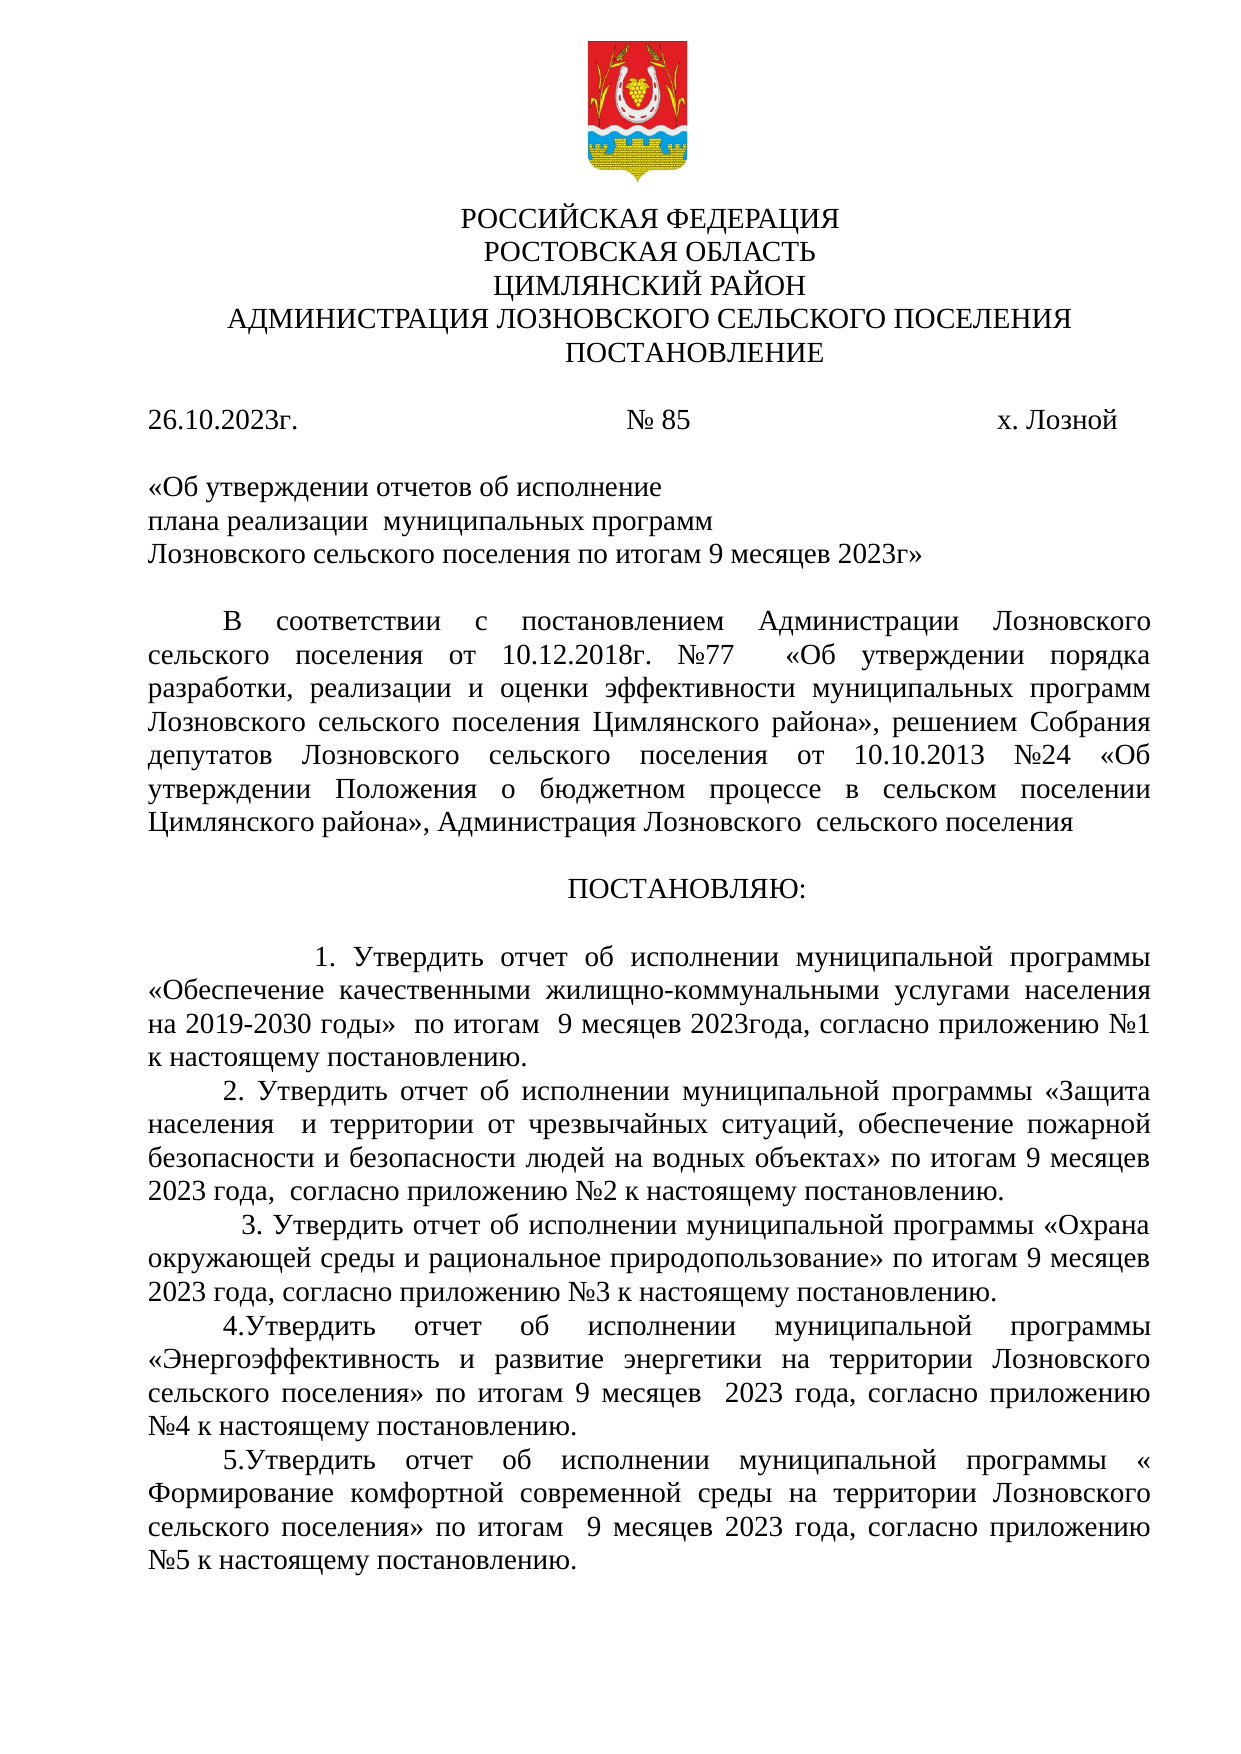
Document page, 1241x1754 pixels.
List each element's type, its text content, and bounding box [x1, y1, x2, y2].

text ПОСТАНОВЛЯЮ: [148, 872, 1152, 905]
picture [587, 41, 688, 183]
text 4.Утвердить отчет об исполнении муниципальной программы «Энергоэффективность и развитие энергетики на территории Лозновского сельского поселения» по итогам 9 месяцев 2023 года, согласно приложению №4 к настоящему постановлению. [148, 1308, 1152, 1442]
text АДМИНИСТРАЦИЯ ЛОЗНОВСКОГО СЕЛЬСКОГО ПОСЕЛЕНИЯ [148, 301, 1152, 335]
text ЦИМЛЯНСКИЙ РАЙОН [148, 268, 1152, 301]
text 1. Утвердить отчет об исполнении муниципальной программы «Обеспечение качественными жилищно-коммунальными услугами населения на 2019-2030 годы» по итогам 9 месяцев 2023года, согласно приложению №1 к настоящему постановлению. [148, 939, 1152, 1073]
text плана реализации муниципальных программ [148, 503, 1152, 536]
text 3. Утвердить отчет об исполнении муниципальной программы «Охрана окружающей среды и рациональное природопользование» по итогам 9 месяцев 2023 года, согласно приложению №3 к настоящему постановлению. [148, 1207, 1152, 1308]
text «Об утверждении отчетов об исполнение [148, 469, 1152, 503]
text 26.10.2023г. № 85 х. Лозной [148, 402, 1152, 436]
text 2. Утвердить отчет об исполнении муниципальной программы «Защита населения и территории от чрезвычайных ситуаций, обеспечение пожарной безопасности и безопасности людей на водных объектах» по итогам 9 месяцев 2023 года, согласно приложению №2 к настоящему постановлению. [148, 1073, 1152, 1207]
text РОСТОВСКАЯ ОБЛАСТЬ [148, 234, 1152, 268]
text Лозновского сельского поселения по итогам 9 месяцев 2023г» [148, 536, 1152, 570]
text ПОСТАНОВЛЕНИЕ [148, 335, 1152, 368]
text РОССИЙСКАЯ ФЕДЕРАЦИЯ [148, 201, 1152, 234]
text 5.Утвердить отчет об исполнении муниципальной программы « Формирование комфортной современной среды на территории Лозновского сельского поселения» по итогам 9 месяцев 2023 года, согласно приложению №5 к настоящему постановлению. [148, 1442, 1152, 1576]
text В соответствии с постановлением Администрации Лозновского сельского поселения от 10.12.2018г. №77 «Об утверждении порядка разработки, реализации и оценки эффективности муниципальных программ Лозновского сельского поселения Цимлянского района», решением Собрания депутатов Лозновского сельского поселения от 10.10.2013 №24 «Об утверждении Положения о бюджетном процессе в сельском поселении Цимлянского района», Администрация Лозновского сельского поселения [148, 603, 1152, 838]
